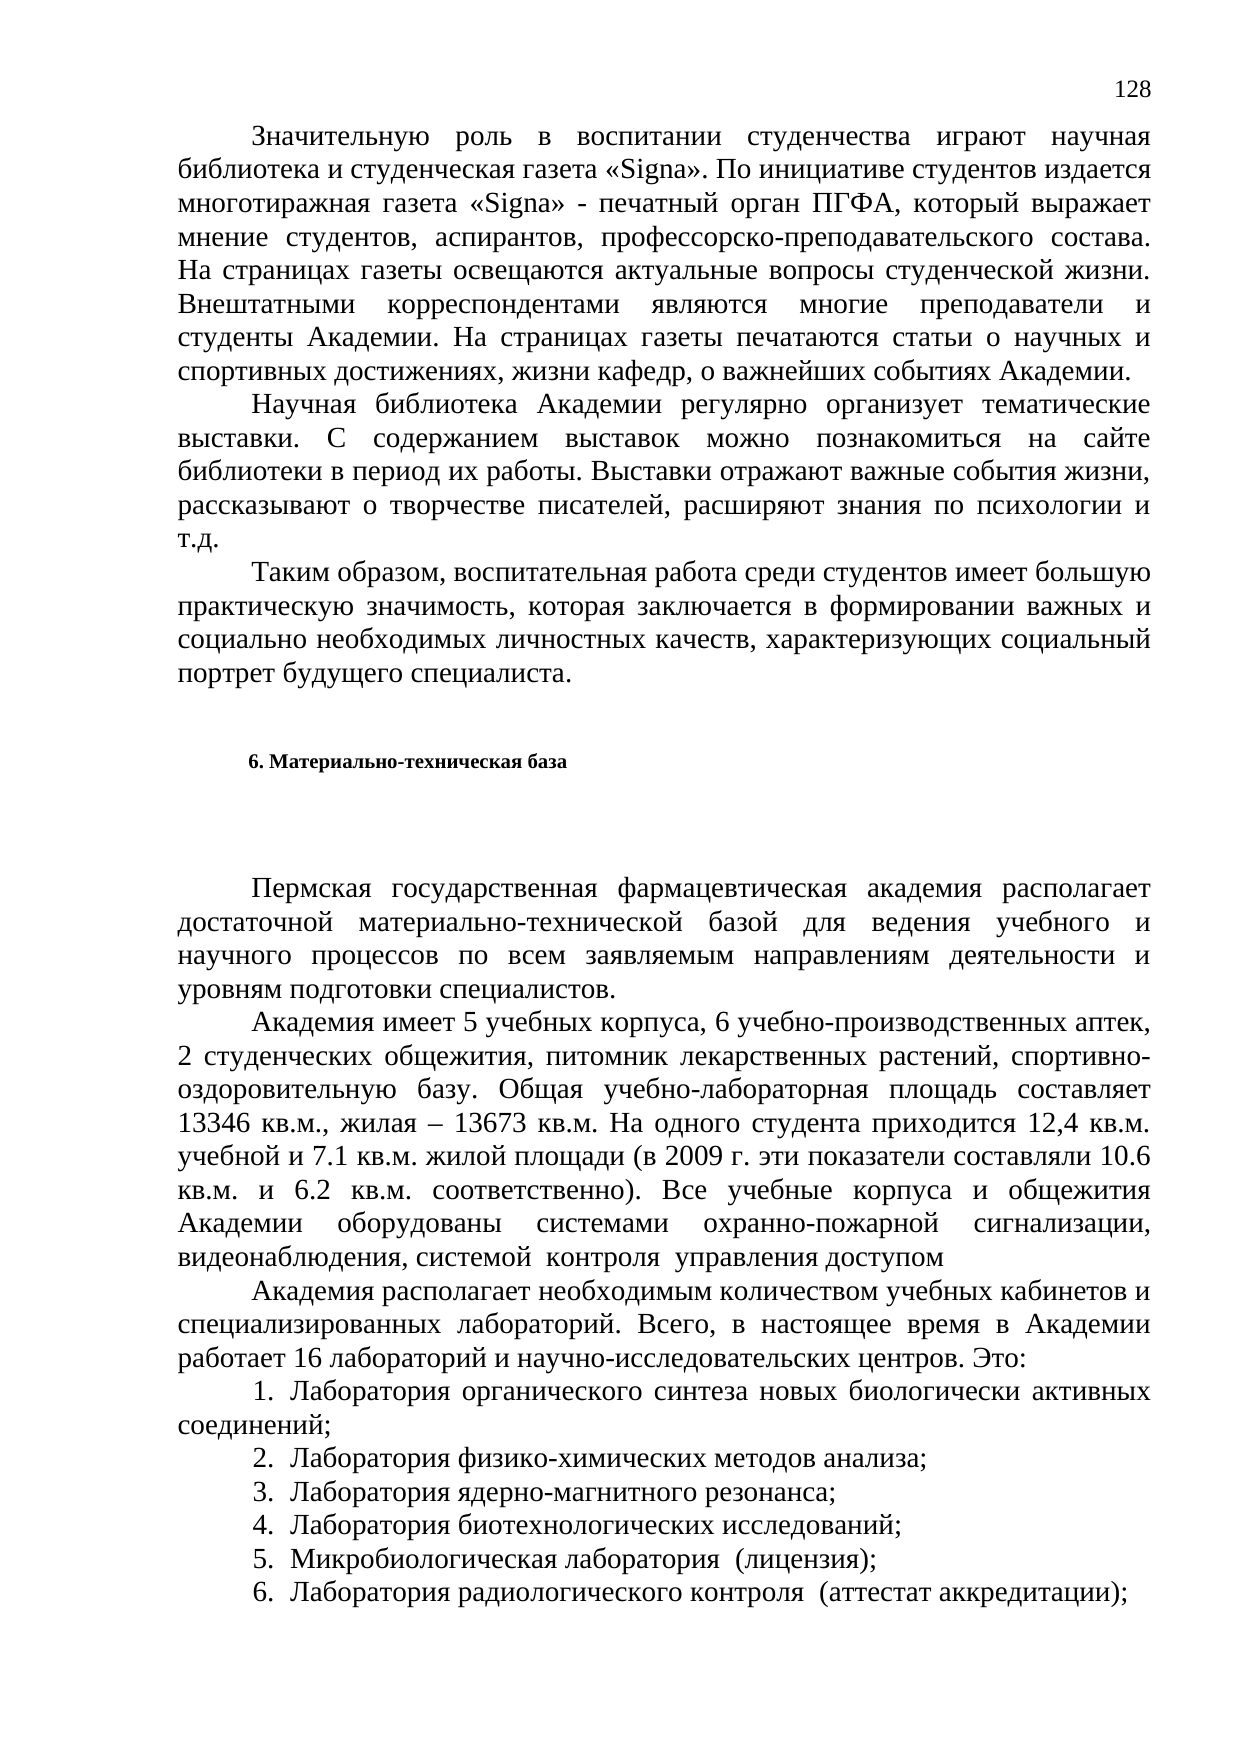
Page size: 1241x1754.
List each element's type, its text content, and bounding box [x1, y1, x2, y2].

text 6. Материально-техническая база [177, 749, 1152, 773]
text Таким образом, воспитательная работа среди студентов имеет большую практическую значимость, которая заключается в формировании важных и социально необходимых личностных качеств, характеризующих социальный портрет будущего специалиста. [177, 554, 1152, 688]
text Академия имеет 5 учебных корпуса, 6 учебно-производственных аптек, 2 студенческих общежития, питомник лекарственных растений, спортивно-оздоровительную базу. Общая учебно-лабораторная площадь составляет 13346 кв.м., жилая – 13673 кв.м. На одного студента приходится 12,4 кв.м. учебной и 7.1 кв.м. жилой площади (в . эти показатели составляли 10.6 кв.м. и 6.2 кв.м. соответственно). Все учебные корпуса и общежития Академии оборудованы системами охранно-пожарной сигнализации, видеонаблюдения, системой контроля управления доступом [177, 1004, 1152, 1273]
list Лаборатория физико-химических методов анализа; [177, 1440, 1152, 1474]
list Лаборатория ядерно-магнитного резонанса; [177, 1474, 1152, 1507]
list Микробиологическая лаборатория (лицензия); [177, 1541, 1152, 1574]
text Академия располагает необходимым количеством учебных кабинетов и специализированных лабораторий. Всего, в настоящее время в Академии работает 16 лабораторий и научно-исследовательских центров. Это: [177, 1273, 1152, 1373]
list Лаборатория органического синтеза новых биологически активных соединений; [177, 1373, 1152, 1440]
list Лаборатория биотехнологических исследований; [177, 1507, 1152, 1541]
text Научная библиотека Академии регулярно организует тематические выставки. С содержанием выставок можно познакомиться на сайте библиотеки в период их работы. Выставки отражают важные события жизни, рассказывают о творчестве писателей, расширяют знания по психологии и т.д. [177, 386, 1152, 554]
text Значительную роль в воспитании студенчества играют научная библиотека и студенческая газета «Signa». По инициативе студентов издается многотиражная газета «Signa» - печатный орган ПГФА, который выражает мнение студентов, аспирантов, профессорско-преподавательского состава. На страницах газеты освещаются актуальные вопросы студенческой жизни. Внештатными корреспондентами являются многие преподаватели и студенты Академии. На страницах газеты печатаются статьи о научных и спортивных достижениях, жизни кафедр, о важнейших событиях Академии. [177, 118, 1152, 386]
list Лаборатория радиологического контроля (аттестат аккредитации); [177, 1574, 1152, 1608]
text Пермская государственная фармацевтическая академия располагает достаточной материально-технической базой для ведения учебного и научного процессов по всем заявляемым направлениям деятельности и уровням подготовки специалистов. [177, 870, 1152, 1004]
